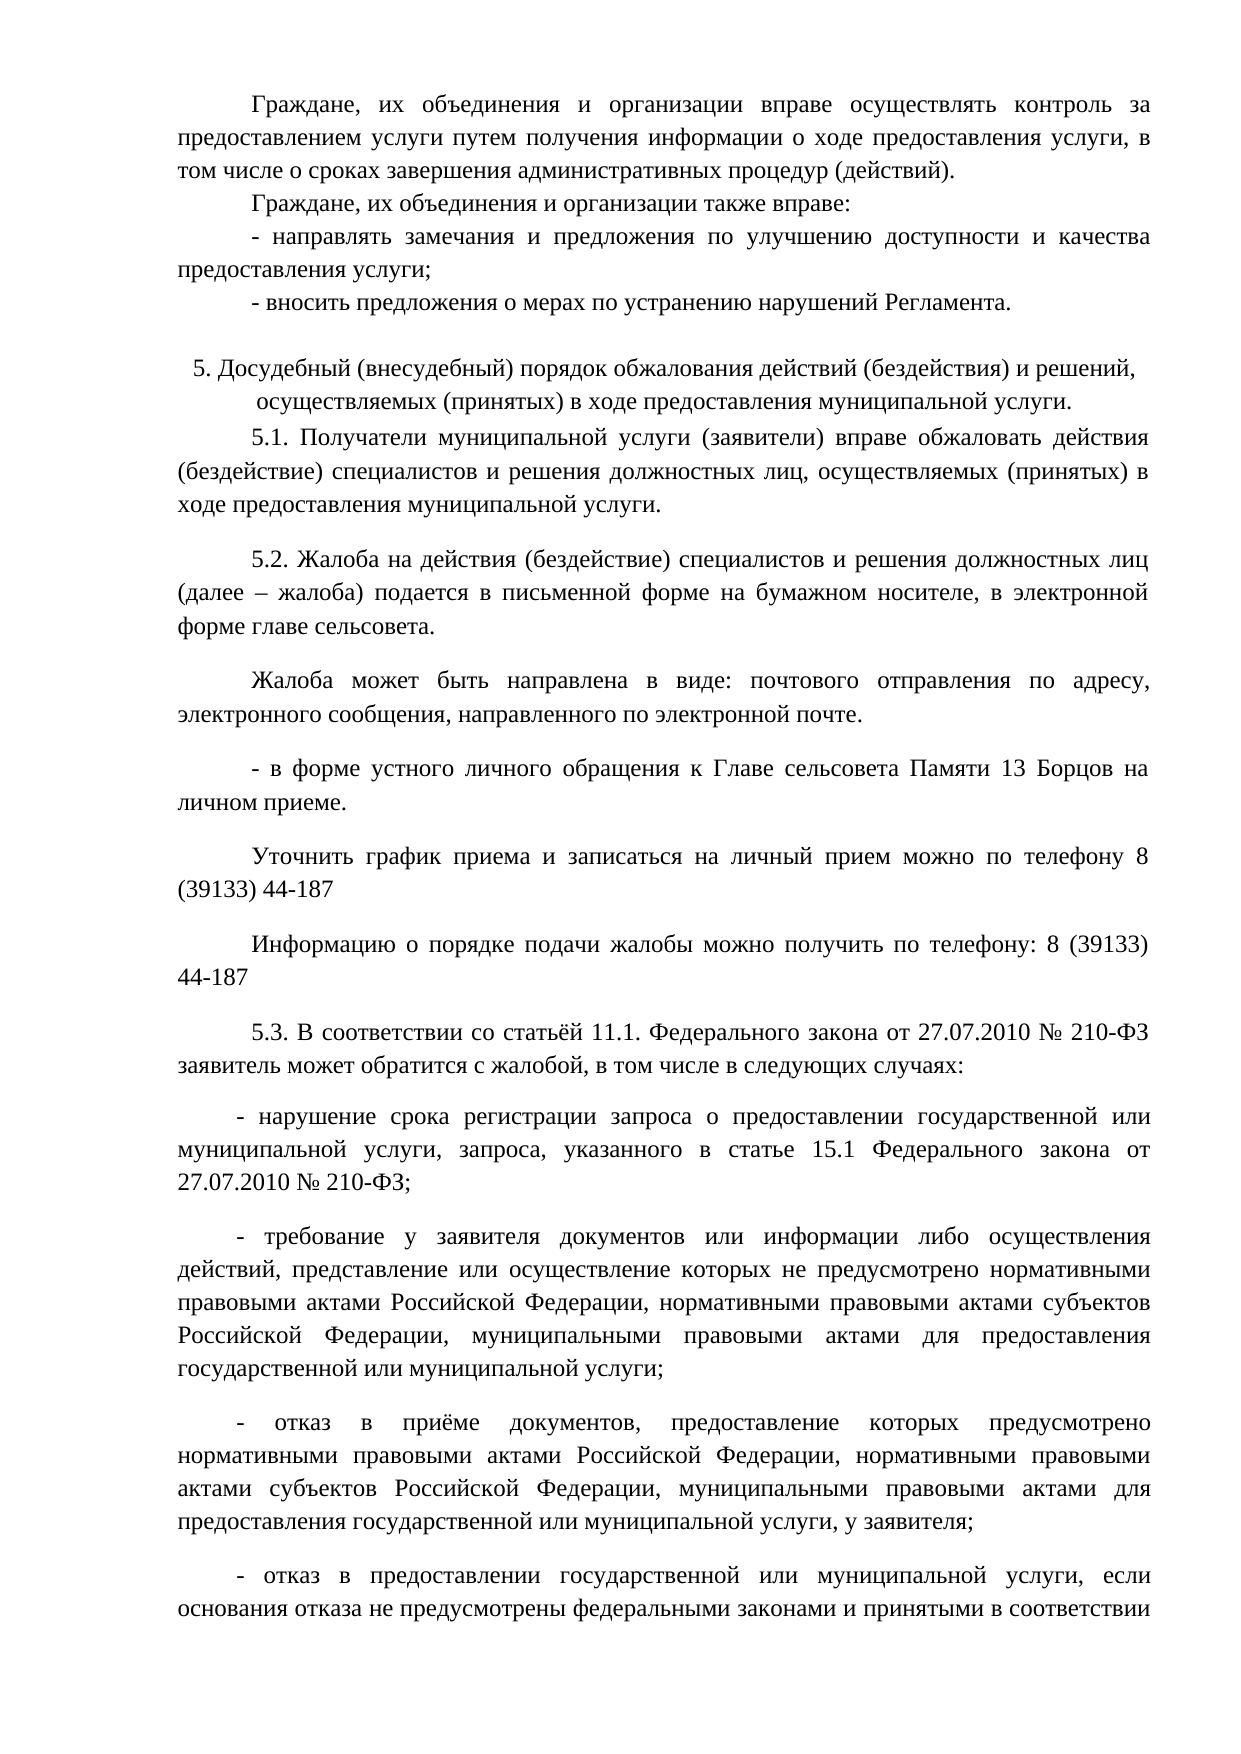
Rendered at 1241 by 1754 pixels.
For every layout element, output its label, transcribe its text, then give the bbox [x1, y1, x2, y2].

text 5. Досудебный (внесудебный) порядок обжалования действий (бездействия) и решений, осуществляемых (принятых) в ходе предоставления муниципальной услуги. [177, 353, 1152, 414]
text - отказ в приёме документов, предоставление которых предусмотрено нормативными правовыми актами Российской Федерации, нормативными правовыми актами субъектов Российской Федерации, муниципальными правовыми актами для предоставления государственной или муниципальной услуги, у заявителя; [177, 1407, 1152, 1535]
text Уточнить график приема и записаться на личный прием можно по телефону 8 (39133) 44-187 [177, 838, 1149, 905]
text - в форме устного личного обращения к Главе сельсовета Памяти 13 Борцов на личном приеме. [177, 750, 1149, 817]
text Граждане, их объединения и организации вправе осуществлять контроль за предоставлением услуги путем получения информации о ходе предоставления услуги, в том числе о сроках завершения административных процедур (действий). [177, 89, 1152, 183]
text Информацию о порядке подачи жалобы можно получить по телефону: 8 (39133) 44-187 [177, 926, 1149, 993]
text 5.3. В соответствии со статьёй 11.1. Федерального закона от 27.07.2010 № 210-ФЗ заявитель может обратится с жалобой, в том числе в следующих случаях: [177, 1013, 1149, 1081]
text - направлять замечания и предложения по улучшению доступности и качества предоставления услуги; [177, 221, 1152, 282]
text 5.1. Получатели муниципальной услуги (заявители) вправе обжаловать действия (бездействие) специалистов и решения должностных лиц, осуществляемых (принятых) в ходе предоставления муниципальной услуги. [177, 419, 1149, 519]
text 5.2. Жалоба на действия (бездействие) специалистов и решения должностных лиц (далее – жалоба) подается в письменной форме на бумажном носителе, в электронной форме главе сельсовета. [177, 540, 1149, 641]
text - вносить предложения о мерах по устранению нарушений Регламента. [177, 287, 1152, 316]
text Граждане, их объединения и организации также вправе: [177, 188, 1152, 216]
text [177, 1560, 1152, 1622]
text - нарушение срока регистрации запроса о предоставлении государственной или муниципальной услуги, запроса, указанного в статье 15.1 Федерального закона от 27.07.2010 № 210-ФЗ; [177, 1101, 1152, 1196]
text Жалоба может быть направлена в виде: почтового отправления по адресу, электронного сообщения, направленного по электронной почте. [177, 662, 1152, 729]
text - требование у заявителя документов или информации либо осуществления действий, представление или осуществление которых не предусмотрено нормативными правовыми актами Российской Федерации, нормативными правовыми актами субъектов Российской Федерации, муниципальными правовыми актами для предоставления государственной или муниципальной услуги; [177, 1221, 1152, 1382]
